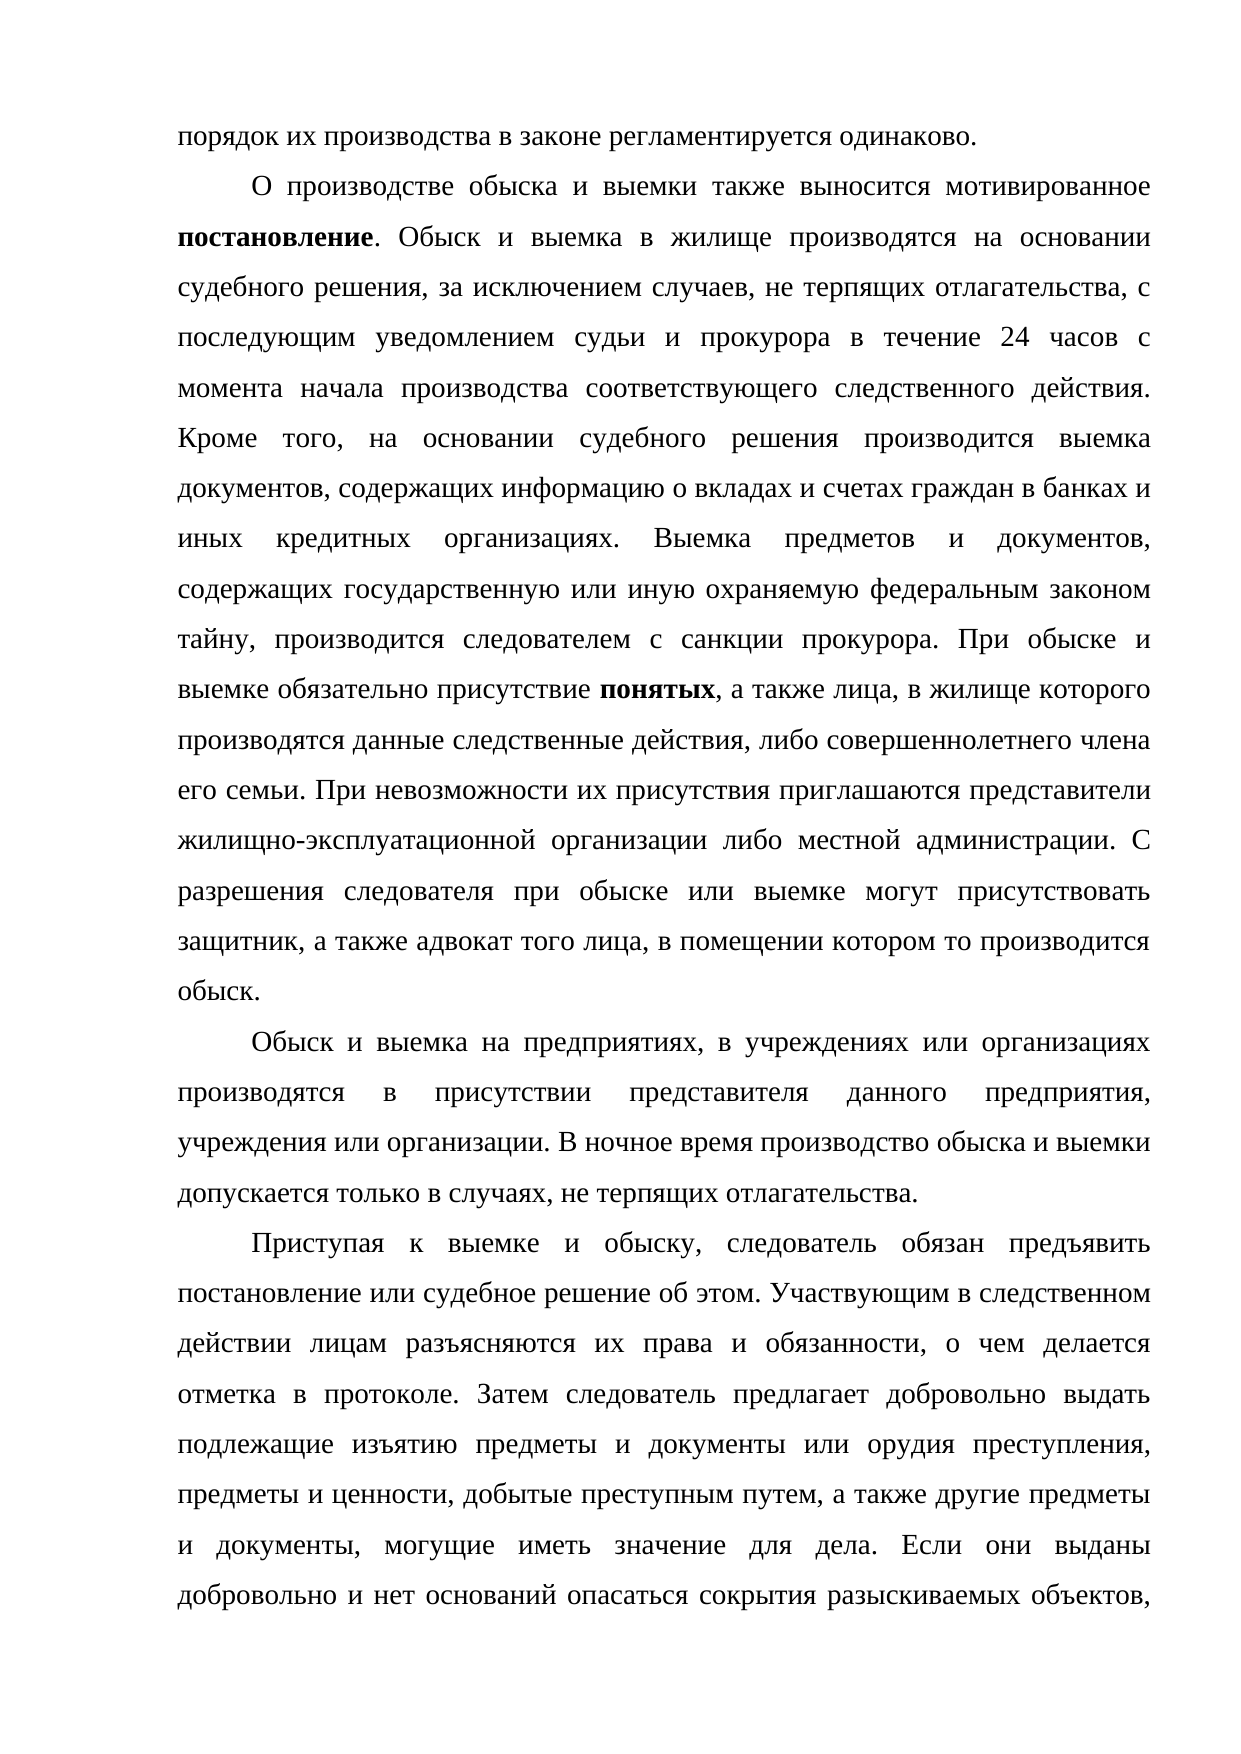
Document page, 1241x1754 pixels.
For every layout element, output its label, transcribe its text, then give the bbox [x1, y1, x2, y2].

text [177, 118, 1152, 152]
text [177, 1225, 1152, 1611]
text О производстве обыска и выемки также выносится мотивированное постановление. Обыск и выемка в жилище производятся на основании судебного решения, за исключением случаев, не терпящих отлагательства, с последующим уведомлением судьи и прокурора в течение 24 часов с момента начала производства соответствующего следственного действия. Кроме того, на основании судебного решения производится выемка документов, содержащих информацию о вкладах и счетах граждан в банках и иных кредитных организациях. Выемка предметов и документов, содержащих государственную или иную охраняемую федеральным законом тайну, производится следователем с санкции прокурора. При обыске и выемке обязательно присутствие понятых, а также лица, в жилище которого производятся данные следственные действия, либо совершеннолетнего члена его семьи. При невозможности их присутствия приглашаются представители жилищно-эксплуатационной организации либо местной администрации. С разрешения следователя при обыске или выемке могут присутствовать защитник, а также адвокат того лица, в помещении котором то производится обыск. [177, 168, 1152, 1007]
text Обыск и выемка на предприятиях, в учреждениях или организациях производятся в присутствии представителя данного предприятия, учреждения или организации. В ночное время производство обыска и выемки допускается только в случаях, не терпящих отлагательства. [177, 1024, 1152, 1208]
